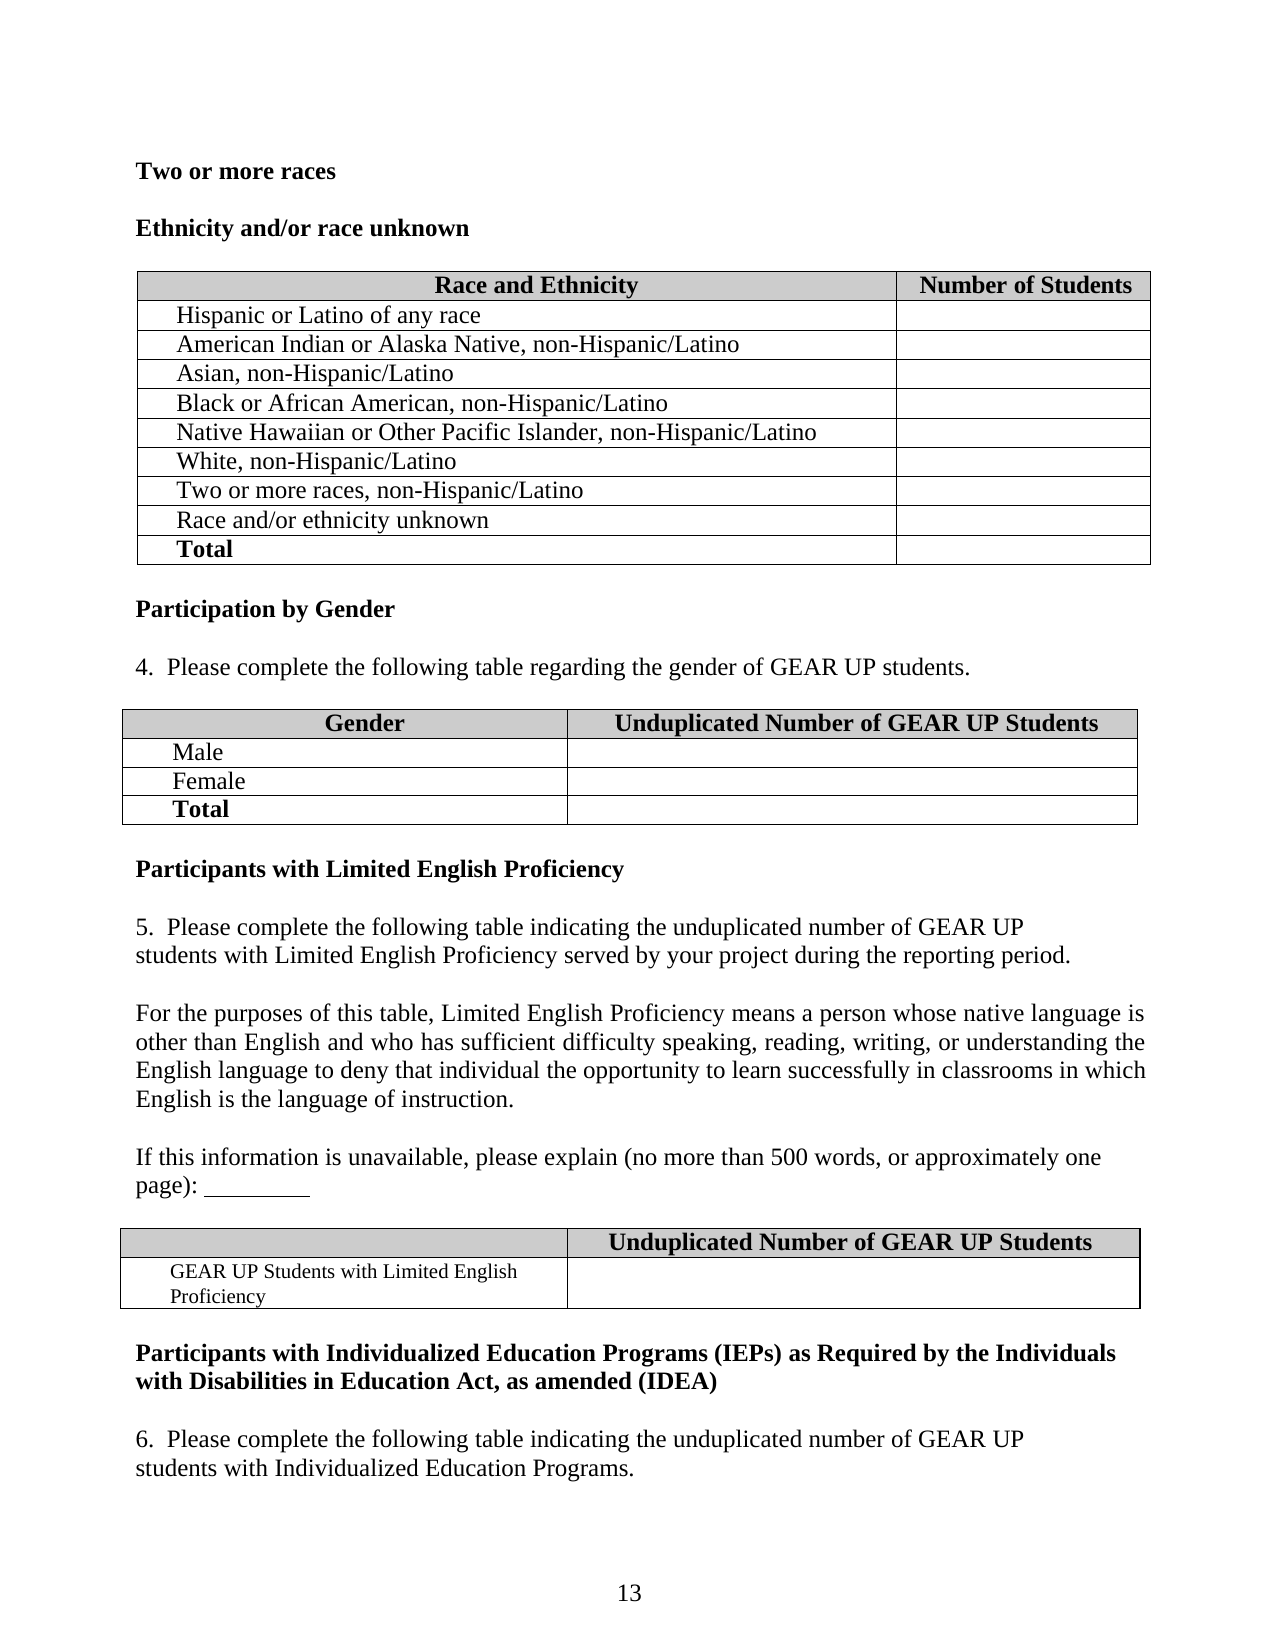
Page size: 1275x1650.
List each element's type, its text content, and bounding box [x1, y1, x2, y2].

text If this information is unavailable, please explain (no more than 500 words, or approximately one page): [135, 1142, 1102, 1199]
table_cell [897, 389, 1150, 417]
table_cell Female [123, 768, 567, 795]
text Ethnicity and/or race unknown [135, 213, 1248, 242]
table_cell Asian, non-Hispanic/Latino [138, 360, 896, 388]
table_cell Total [123, 796, 567, 824]
table_cell [897, 331, 1150, 359]
subtitle Participants with Individualized Education Programs (IEPs) as Required by the Individuals with Disabilities in Education Act, as amended (IDEA) [135, 1338, 1117, 1395]
table_cell [897, 448, 1150, 476]
table_cell [568, 768, 1137, 795]
table_header Unduplicated Number of GEAR UP Students [568, 1229, 1139, 1257]
list Please complete the following table regarding the gender of GEAR UP students. [135, 652, 1248, 681]
list Please complete the following table indicating the unduplicated number of GEAR UP students with Limited English Proficiency served by your project during the reporting period. [135, 912, 1112, 969]
table_header Unduplicated Number of GEAR UP Students [568, 710, 1137, 738]
text For the purposes of this table, Limited English Proficiency means a person whose native language is other than English and who has sufficient difficulty speaking, reading, writing, or understanding the English language to deny that individual the opportunity to learn successfully in classrooms in which English is the language of instruction. [135, 998, 1146, 1113]
table_cell GEAR UP Students with Limited English Proficiency [121, 1258, 567, 1308]
table_cell [897, 360, 1150, 388]
table_header Race and Ethnicity [138, 272, 896, 300]
table_cell Total [138, 536, 896, 564]
list Please complete the following table indicating the unduplicated number of GEAR UP students with Individualized Education Programs. [135, 1424, 1112, 1481]
table_cell American Indian or Alaska Native, non-Hispanic/Latino [138, 331, 896, 359]
table_cell Black or African American, non-Hispanic/Latino [138, 389, 896, 417]
table_cell [897, 301, 1150, 329]
table_cell [568, 1258, 1139, 1308]
table_header Gender [123, 710, 567, 738]
table_header Number of Students [897, 272, 1150, 300]
table_cell Two or more races, non-Hispanic/Latino [138, 477, 896, 505]
table_cell [568, 739, 1137, 767]
text Two or more races [135, 156, 1248, 184]
table_cell [897, 419, 1150, 447]
table_cell [897, 536, 1150, 564]
table_cell [568, 796, 1137, 824]
table_header [121, 1229, 567, 1257]
table_cell Race and/or ethnicity unknown [138, 506, 896, 535]
table_cell [897, 477, 1150, 505]
table_cell White, non-Hispanic/Latino [138, 448, 896, 476]
text Participation by Gender [135, 594, 1248, 623]
table_cell Native Hawaiian or Other Pacific Islander, non-Hispanic/Latino [138, 419, 896, 447]
table_cell Male [123, 739, 567, 767]
table_cell [897, 506, 1150, 535]
table_cell Hispanic or Latino of any race [138, 301, 896, 329]
subtitle Participants with Limited English Proficiency [135, 854, 1248, 883]
